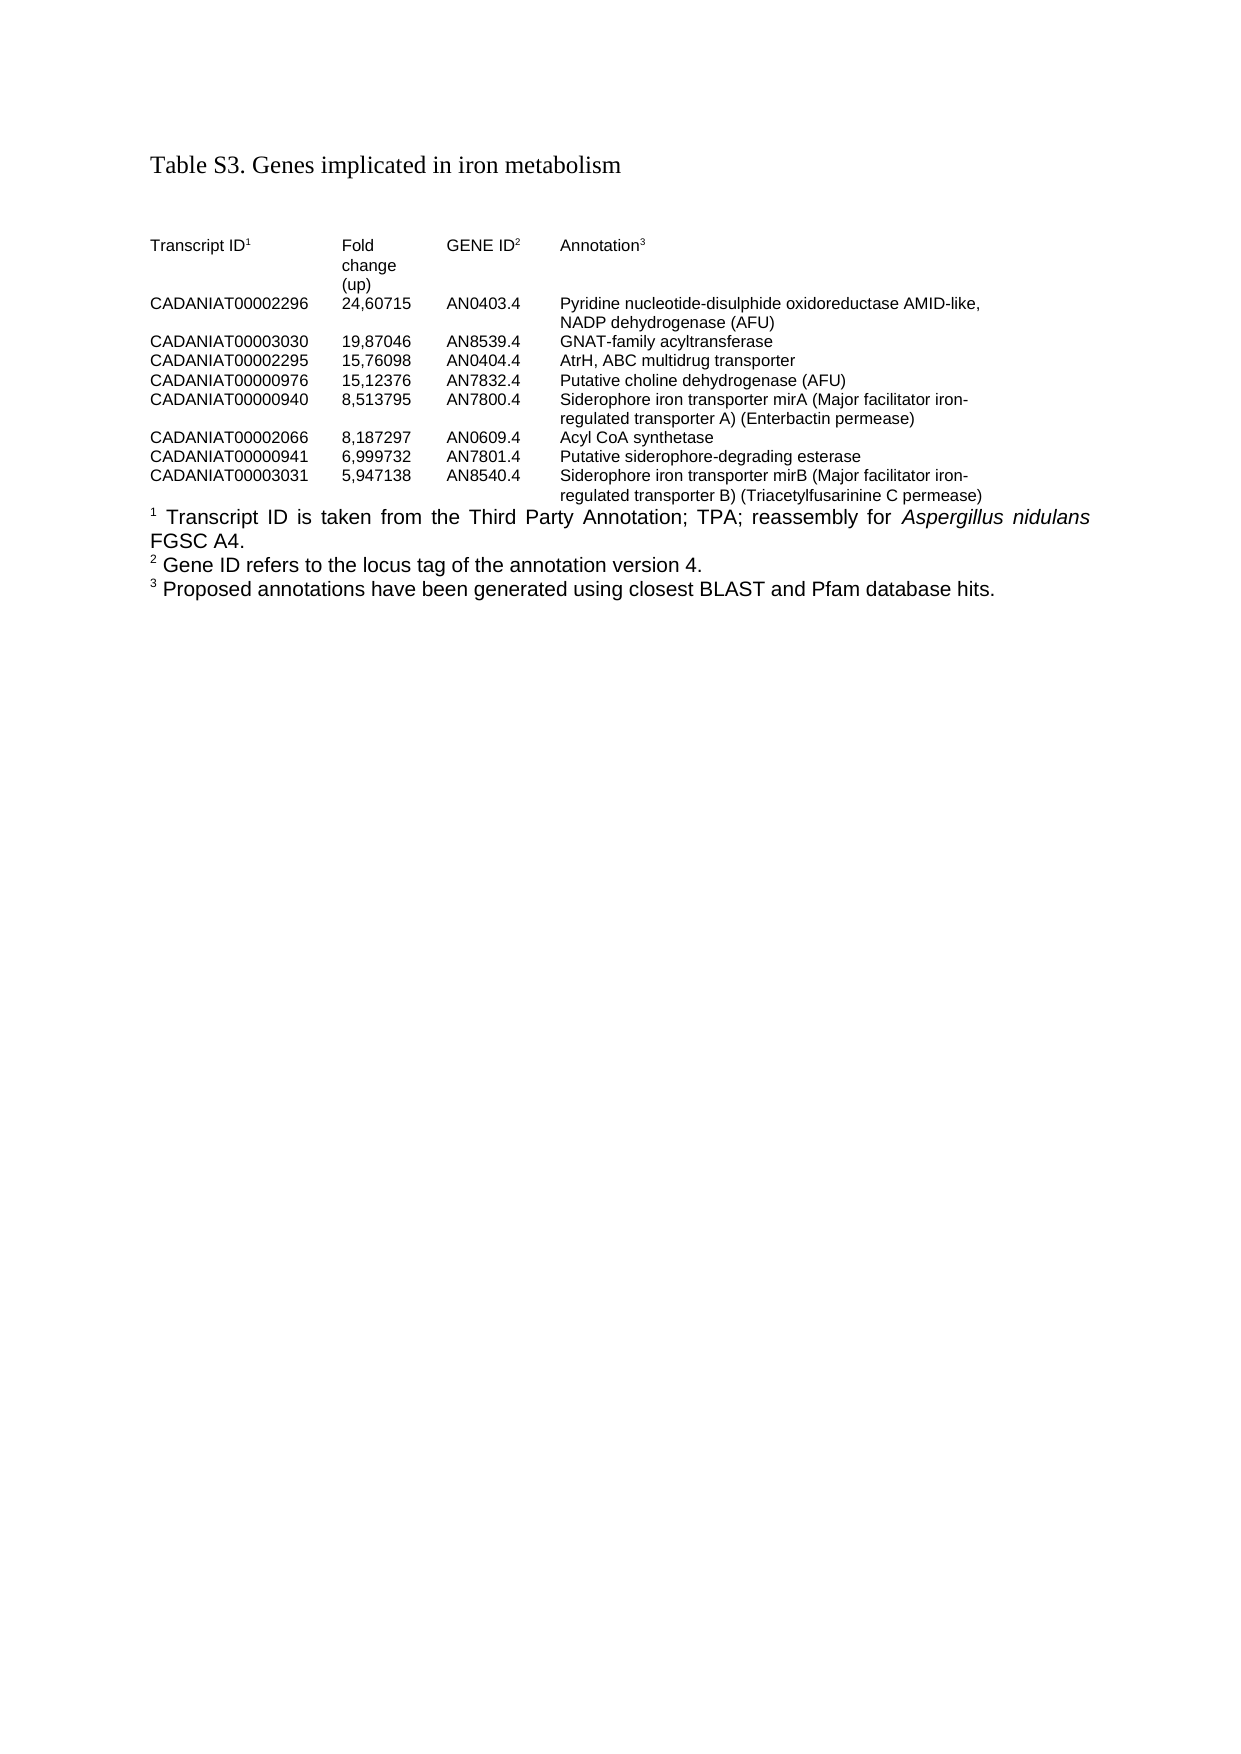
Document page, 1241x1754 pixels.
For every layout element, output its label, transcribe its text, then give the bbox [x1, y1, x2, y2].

table_cell AN0609.4 [435, 428, 549, 447]
table_cell CADANIAT00003031 [139, 466, 330, 504]
table_cell 15,12376 [330, 370, 435, 389]
table_cell CADANIAT00002295 [139, 351, 330, 370]
table_cell Siderophore iron transporter mirB (Major facilitator iron-regulated transporter B) (Triacetylfusarinine C permease) [549, 466, 1026, 504]
table_cell CADANIAT00000941 [139, 447, 330, 466]
table_cell 19,87046 [330, 332, 435, 351]
table_header GENE ID2 [435, 236, 549, 294]
table_cell Siderophore iron transporter mirA (Major facilitator iron-regulated transporter A) (Enterbactin permease) [549, 390, 1026, 428]
table_header Fold change (up) [330, 236, 435, 294]
table_cell 6,999732 [330, 447, 435, 466]
table_cell AN0404.4 [435, 351, 549, 370]
table_cell AN7832.4 [435, 370, 549, 389]
text 1 Transcript ID is taken from the Third Party Annotation; TPA; reassembly for Aspergillus nidulans FGSC A4. [150, 504, 1090, 552]
text Table S3. Genes implicated in iron metabolism [150, 150, 1090, 179]
table_cell 15,76098 [330, 351, 435, 370]
table_cell 8,187297 [330, 428, 435, 447]
table_cell Pyridine nucleotide-disulphide oxidoreductase AMID-like, NADP dehydrogenase (AFU) [549, 294, 1026, 332]
table_cell CADANIAT00002066 [139, 428, 330, 447]
table_cell AN7801.4 [435, 447, 549, 466]
table_cell Acyl CoA synthetase [549, 428, 1026, 447]
table_cell AN0403.4 [435, 294, 549, 332]
table_cell CADANIAT00000976 [139, 370, 330, 389]
table_cell AN8539.4 [435, 332, 549, 351]
table_cell 5,947138 [330, 466, 435, 504]
table_cell 8,513795 [330, 390, 435, 428]
table_cell GNAT-family acyltransferase [549, 332, 1026, 351]
table_cell CADANIAT00002296 [139, 294, 330, 332]
table_cell CADANIAT00000940 [139, 390, 330, 428]
table_cell AN8540.4 [435, 466, 549, 504]
table_header Transcript ID1 [139, 236, 330, 294]
table_header Annotation3 [549, 236, 1026, 294]
table_cell AtrH, ABC multidrug transporter [549, 351, 1026, 370]
table_cell CADANIAT00003030 [139, 332, 330, 351]
table_cell AN7800.4 [435, 390, 549, 428]
table_cell 24,60715 [330, 294, 435, 332]
text 2 Gene ID refers to the locus tag of the annotation version 4. [150, 552, 1090, 576]
table_cell Putative choline dehydrogenase (AFU) [549, 370, 1026, 389]
table_cell Putative siderophore-degrading esterase [549, 447, 1026, 466]
text 3 Proposed annotations have been generated using closest BLAST and Pfam database hits. [150, 576, 1090, 600]
